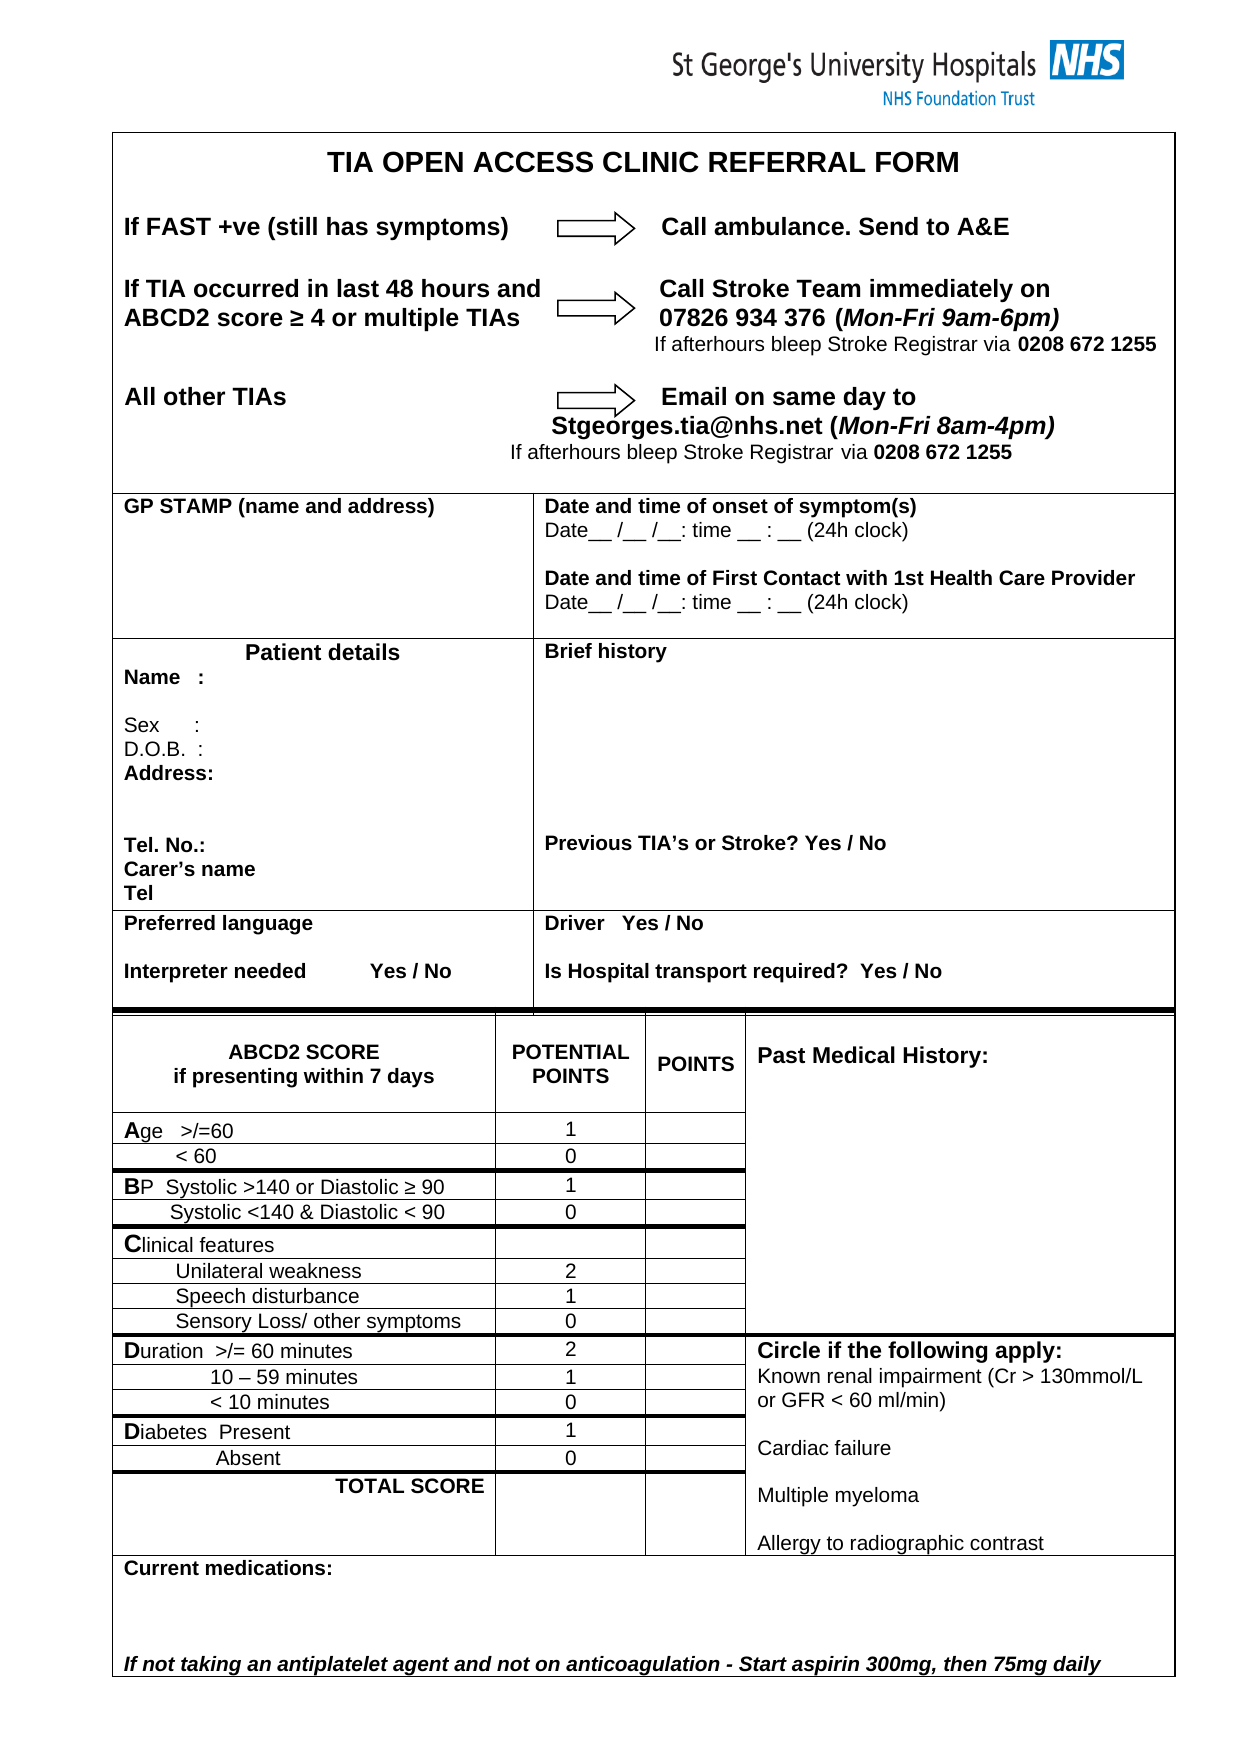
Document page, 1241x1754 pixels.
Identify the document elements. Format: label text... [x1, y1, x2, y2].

table_cell [646, 1259, 745, 1282]
table_cell Driver Yes / No Is Hospital transport required? Yes / No [534, 911, 1174, 1007]
table_cell 0 [496, 1309, 645, 1332]
table_cell 1 [496, 1284, 645, 1307]
table_cell Systolic <140 & Diastolic < 90 [113, 1200, 495, 1224]
table_cell Clinical features [113, 1229, 495, 1257]
table_cell POTENTIAL POINTS [496, 1016, 645, 1112]
table_cell [496, 1474, 645, 1555]
table_header TIA OPEN ACCESS CLINIC REFERRAL FORM If FAST +ve (still has symptoms) Call ambulance. Send to A&E If TIA occurred in last 48 hours and Call Stroke Team immediately on ABCD2 score ≥ 4 or multiple TIAs 07826 934 376 (Mon-Fri 9am-6pm) If afterhours bleep Stroke Registrar via 0208 672 1255 All other TIAs Email on same day to Stgeorges.tia@nhs.net (Mon-Fri 8am-4pm) If afterhours bleep Stroke Registrar via 0208 672 1255 [113, 133, 1174, 493]
table_cell Diabetes Present [113, 1418, 495, 1444]
table_cell Brief history Previous TIA’s or Stroke? Yes / No [534, 639, 1174, 910]
table_cell 1 [496, 1173, 645, 1199]
table_cell Circle if the following apply: Known renal impairment (Cr > 130mmol/L or GFR < 60 ml/min) Cardiac failure Multiple myeloma Allergy to radiographic contrast [746, 1337, 1174, 1555]
table_cell < 60 [113, 1144, 495, 1168]
table_cell [646, 1229, 745, 1257]
table_cell Patient details Name : Sex : D.O.B. : Address: Tel. No.: Carer’s name Tel [113, 639, 533, 910]
table_cell 0 [496, 1144, 645, 1168]
table_cell Date and time of onset of symptom(s) Date__ /__ /__: time __ : __ (24h clock) Date and time of First Contact with 1st Health Care Provider Date__ /__ /__: time __ : __ (24h clock) [534, 494, 1174, 638]
table_cell Current medications: If not taking an antiplatelet agent and not on anticoagulation - Start aspirin 300mg, then 75mg daily [113, 1556, 1174, 1676]
table_cell 0 [496, 1200, 645, 1224]
table_cell 10 – 59 minutes [113, 1365, 495, 1388]
table_cell Speech disturbance [113, 1284, 495, 1307]
table_cell [646, 1390, 745, 1413]
table_cell 0 [496, 1390, 645, 1413]
table_cell 0 [496, 1446, 645, 1469]
table_cell GP STAMP (name and address) [113, 494, 533, 638]
table_cell POINTS [646, 1016, 745, 1112]
table_cell Past Medical History: [746, 1016, 1174, 1332]
table_cell [646, 1474, 745, 1555]
table_cell Age >/=60 [113, 1113, 495, 1143]
table_cell TOTAL SCORE [113, 1474, 495, 1555]
table_cell [646, 1446, 745, 1469]
table_cell [646, 1337, 745, 1363]
table_cell [496, 1229, 645, 1257]
table_cell 1 [496, 1365, 645, 1388]
table_cell [646, 1284, 745, 1307]
table_cell 2 [496, 1337, 645, 1363]
table_cell ABCD2 SCORE if presenting within 7 days [113, 1016, 495, 1112]
table_cell Preferred language Interpreter needed Yes / No [113, 911, 533, 1007]
table_cell BP Systolic >140 or Diastolic ≥ 90 [113, 1173, 495, 1199]
table_cell [646, 1365, 745, 1388]
table_cell [646, 1309, 745, 1332]
table_cell 1 [496, 1113, 645, 1143]
table_cell Unilateral weakness [113, 1259, 495, 1282]
table_cell Duration >/= 60 minutes [113, 1337, 495, 1363]
table_cell 1 [496, 1418, 645, 1444]
table_cell [646, 1173, 745, 1199]
table_cell [646, 1418, 745, 1444]
table_cell [646, 1200, 745, 1224]
table_cell 2 [496, 1259, 645, 1282]
table_cell Absent [113, 1446, 495, 1469]
table_cell [646, 1113, 745, 1143]
picture [672, 37, 1125, 108]
table_cell Sensory Loss/ other symptoms [113, 1309, 495, 1332]
table_cell < 10 minutes [113, 1390, 495, 1413]
table_cell [646, 1144, 745, 1168]
